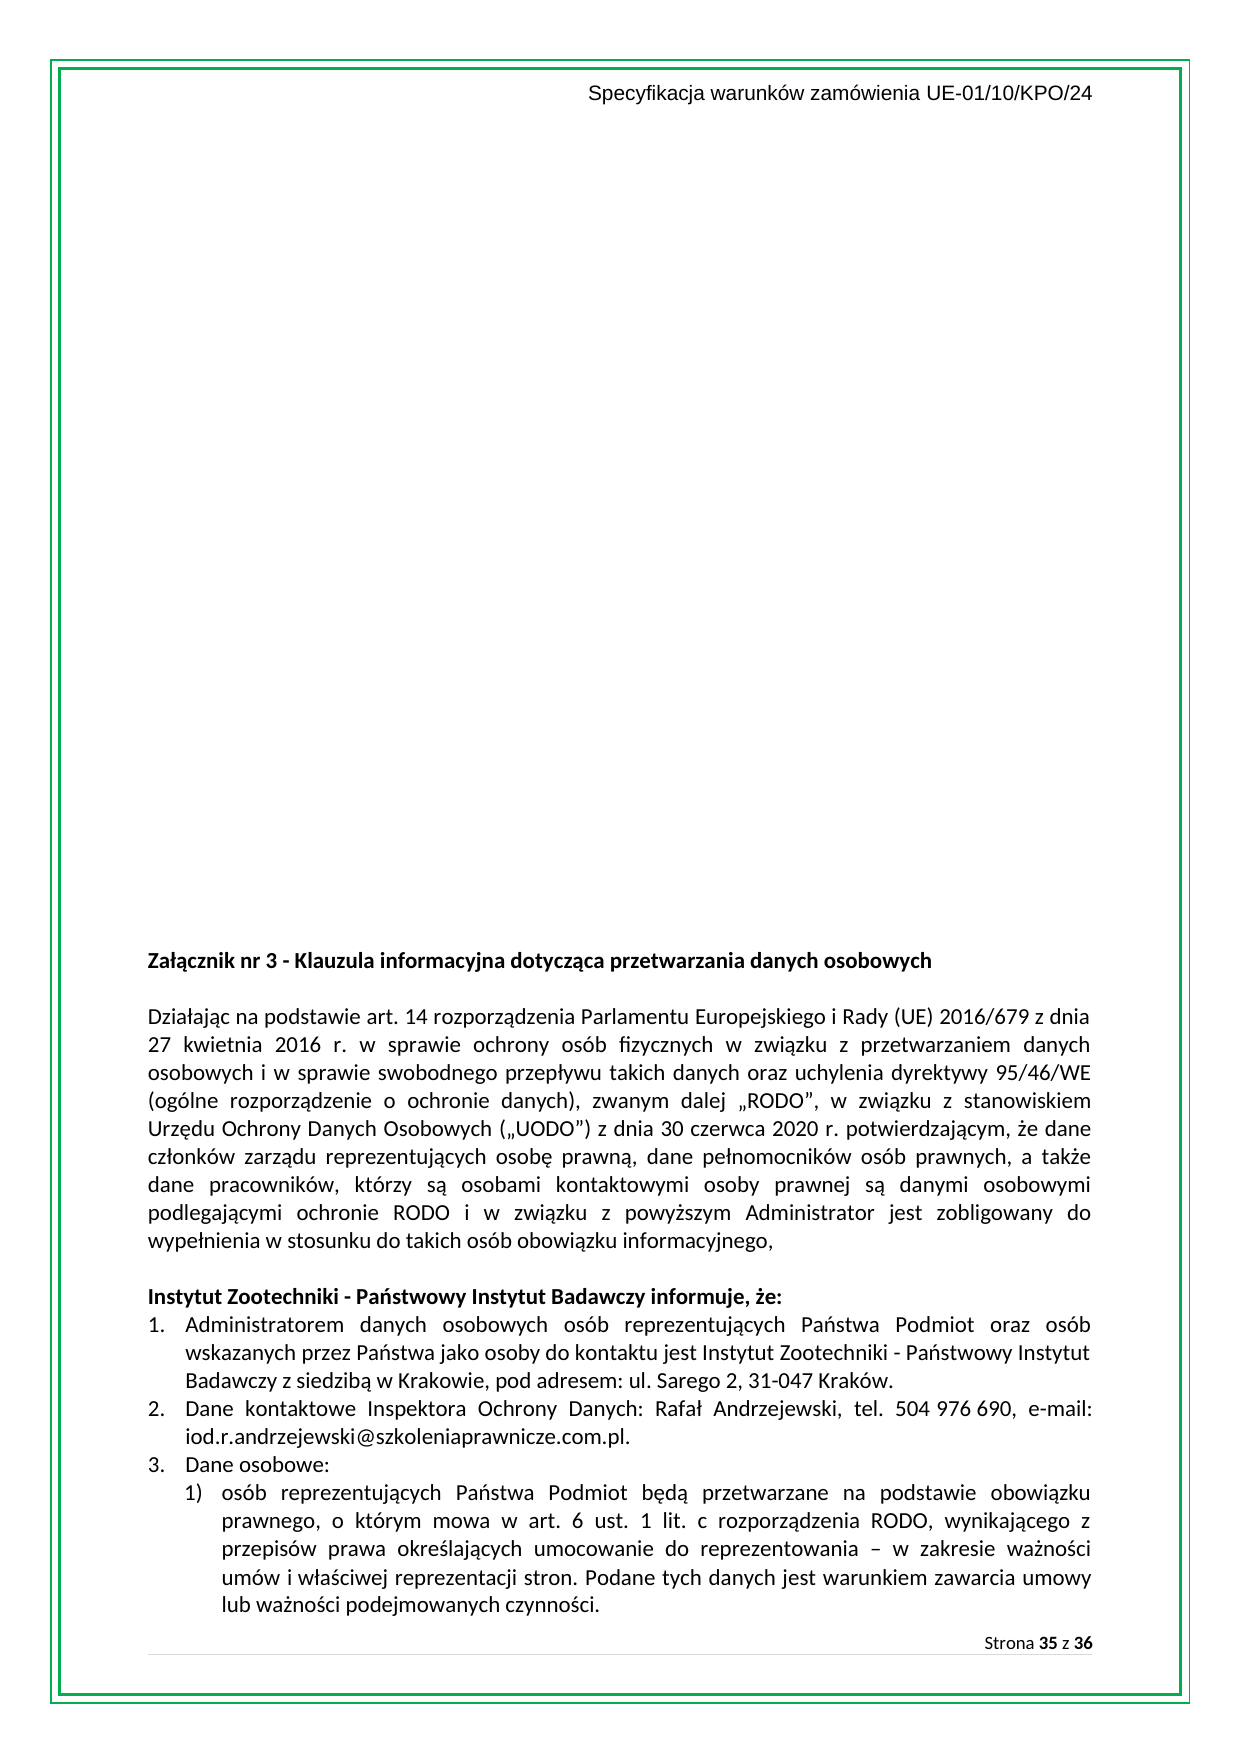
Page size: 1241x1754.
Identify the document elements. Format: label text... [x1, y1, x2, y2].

list osób reprezentujących Państwa Podmiot będą przetwarzane na podstawie obowiązku prawnego, o którym mowa w art. 6 ust. 1 lit. c rozporządzenia RODO, wynikającego z przepisów prawa określających umocowanie do reprezentowania – w zakresie ważności umów i właściwej reprezentacji stron. Podane tych danych jest warunkiem zawarcia umowy lub ważności podejmowanych czynności. [184, 1478, 1092, 1619]
text Działając na podstawie art. 14 rozporządzenia Parlamentu Europejskiego i Rady (UE) 2016/679 z dnia 27 kwietnia 2016 r. w sprawie ochrony osób fizycznych w związku z przetwarzaniem danych osobowych i w sprawie swobodnego przepływu takich danych oraz uchylenia dyrektywy 95/46/WE (ogólne rozporządzenie o ochronie danych), zwanym dalej „RODO”, w związku z stanowiskiem Urzędu Ochrony Danych Osobowych („UODO”) z dnia 30 czerwca 2020 r. potwierdzającym, że dane członków zarządu reprezentujących osobę prawną, dane pełnomocników osób prawnych, a także dane pracowników, którzy są osobami kontaktowymi osoby prawnej są danymi osobowymi podlegającymi ochronie RODO i w związku z powyższym Administrator jest zobligowany do wypełnienia w stosunku do takich osób obowiązku informacyjnego, [148, 1002, 1092, 1254]
list Dane kontaktowe Inspektora Ochrony Danych: Rafał Andrzejewski, tel. 504 976 690, e-mail: iod.r.andrzejewski@szkoleniaprawnicze.com.pl. [148, 1394, 1092, 1451]
list Dane osobowe: [148, 1451, 1092, 1478]
text Instytut Zootechniki - Państwowy Instytut Badawczy informuje, że: [148, 1282, 1092, 1310]
list Administratorem danych osobowych osób reprezentujących Państwa Podmiot oraz osób wskazanych przez Państwa jako osoby do kontaktu jest Instytut Zootechniki - Państwowy Instytut Badawczy z siedzibą w Krakowie, pod adresem: ul. Sarego 2, 31-047 Kraków. [148, 1310, 1092, 1394]
text Załącznik nr 3 - Klauzula informacyjna dotycząca przetwarzania danych osobowych [148, 946, 1092, 974]
